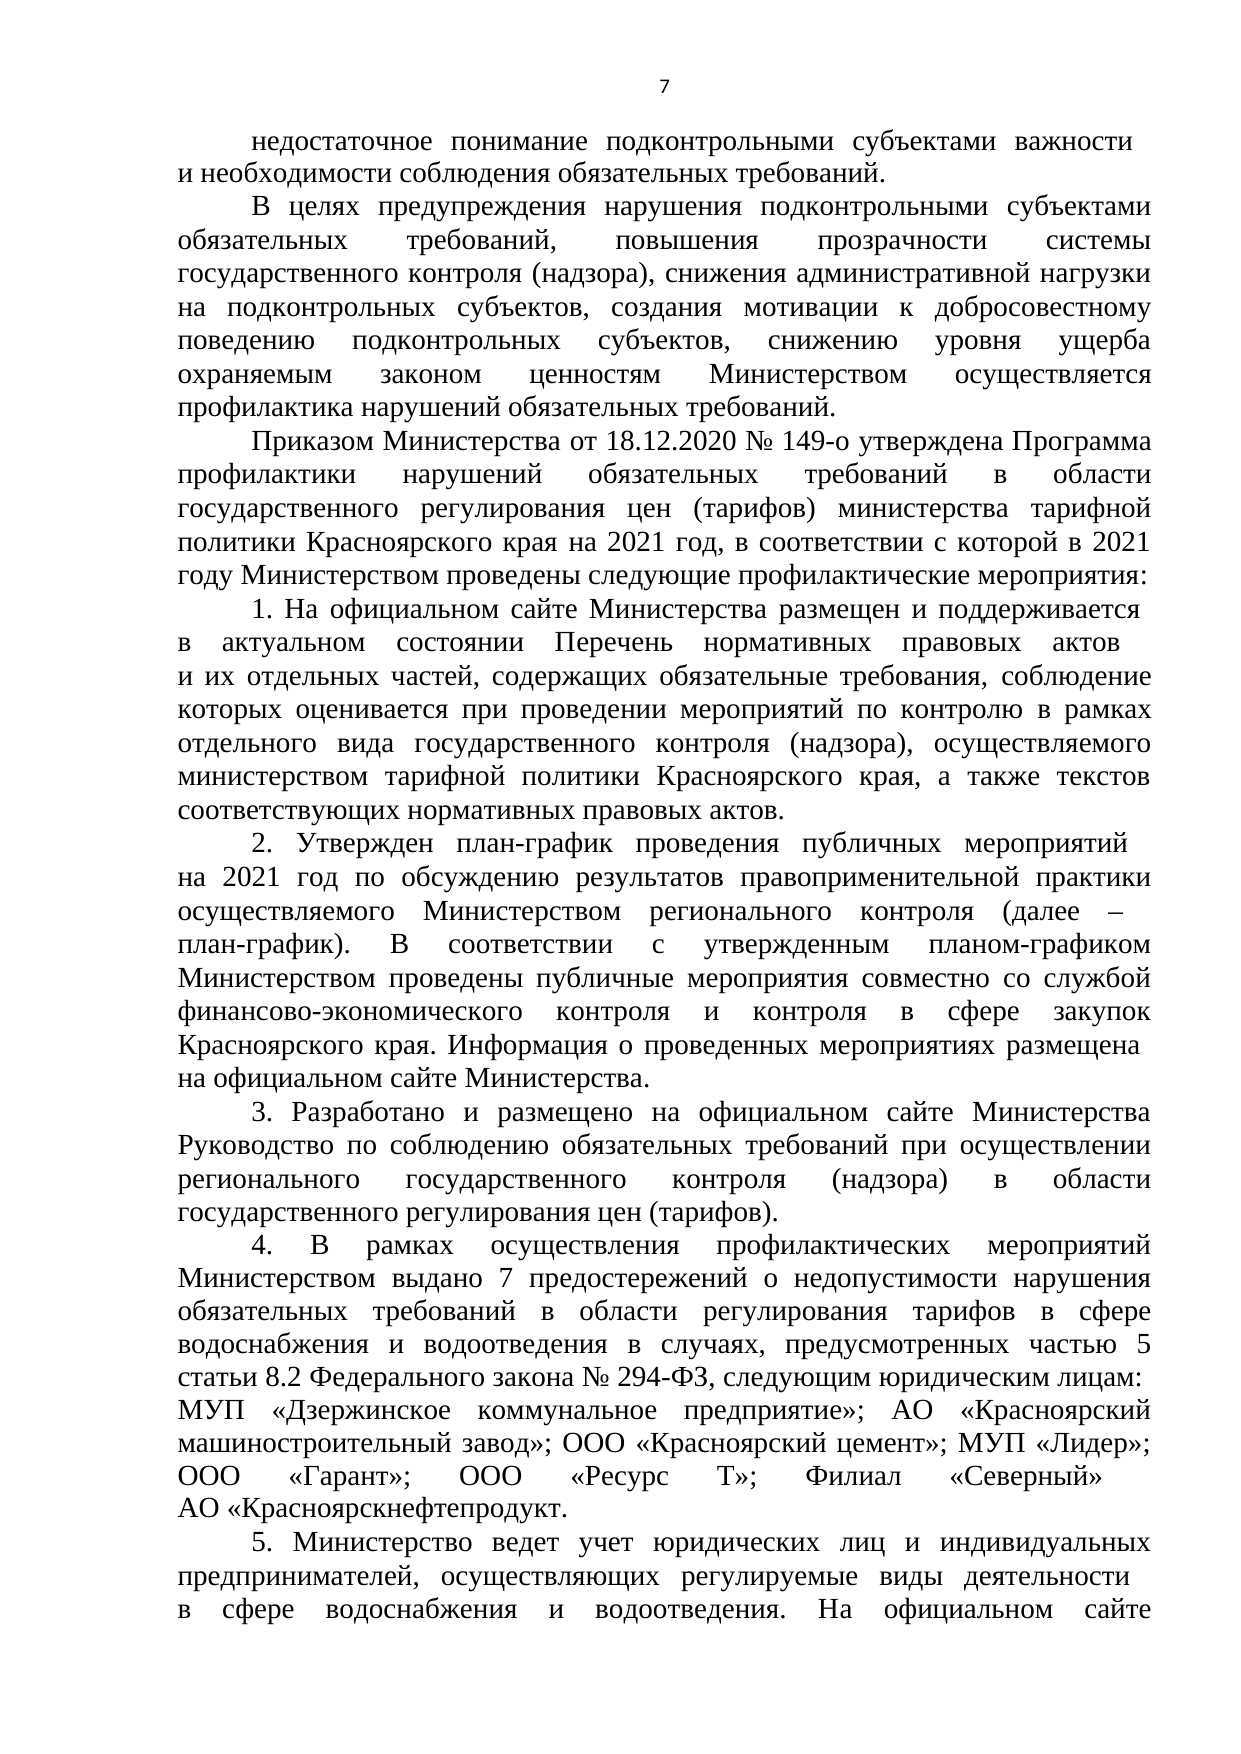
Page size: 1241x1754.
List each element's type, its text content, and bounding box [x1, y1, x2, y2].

text Приказом Министерства от 18.12.2020 № 149-о утверждена Программа профилактики нарушений обязательных требований в области государственного регулирования цен (тарифов) министерства тарифной политики Красноярского края на 2021 год, в соответствии с которой в 2021 году Министерством проведены следующие профилактические мероприятия: [177, 423, 1152, 591]
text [177, 1524, 1152, 1625]
text 2. Утвержден план-график проведения публичных мероприятий на 2021 год по обсуждению результатов правоприменительной практики осуществляемого Министерством регионального контроля (далее – план-график). В соответствии с утвержденным планом-графиком Министерством проведены публичные мероприятия совместно со службой финансово-экономического контроля и контроля в сфере закупок Красноярского края. Информация о проведенных мероприятиях размещена на официальном сайте Министерства. [177, 826, 1152, 1094]
text 3. Разработано и размещено на официальном сайте Министерства Руководство по соблюдению обязательных требований при осуществлении регионального государственного контроля (надзора) в области государственного регулирования цен (тарифов). [177, 1094, 1152, 1228]
text 1. На официальном сайте Министерства размещен и поддерживается в актуальном состоянии Перечень нормативных правовых актов и их отдельных частей, содержащих обязательные требования, соблюдение которых оценивается при проведении мероприятий по контролю в рамках отдельного вида государственного контроля (надзора), осуществляемого министерством тарифной политики Красноярского края, а также текстов соответствующих нормативных правовых актов. [177, 591, 1152, 826]
text недостаточное понимание подконтрольными субъектами важности и необходимости соблюдения обязательных требований. [177, 124, 1152, 188]
text В целях предупреждения нарушения подконтрольными субъектами обязательных требований, повышения прозрачности системы государственного контроля (надзора), снижения административной нагрузки на подконтрольных субъектов, создания мотивации к добросовестному поведению подконтрольных субъектов, снижению уровня ущерба охраняемым законом ценностям Министерством осуществляется профилактика нарушений обязательных требований. [177, 188, 1152, 423]
text 4. В рамках осуществления профилактических мероприятий Министерством выдано 7 предостережений о недопустимости нарушения обязательных требований в области регулирования тарифов в сфере водоснабжения и водоотведения в случаях, предусмотренных частью 5 статьи 8.2 Федерального закона № 294-ФЗ, следующим юридическим лицам: МУП «Дзержинское коммунальное предприятие»; АО «Красноярский машиностроительный завод»; ООО «Красноярский цемент»; МУП «Лидер»; ООО «Гарант»; ООО «Ресурс Т»; Филиал «Северный» АО «Красноярскнефтепродукт. [177, 1228, 1152, 1524]
